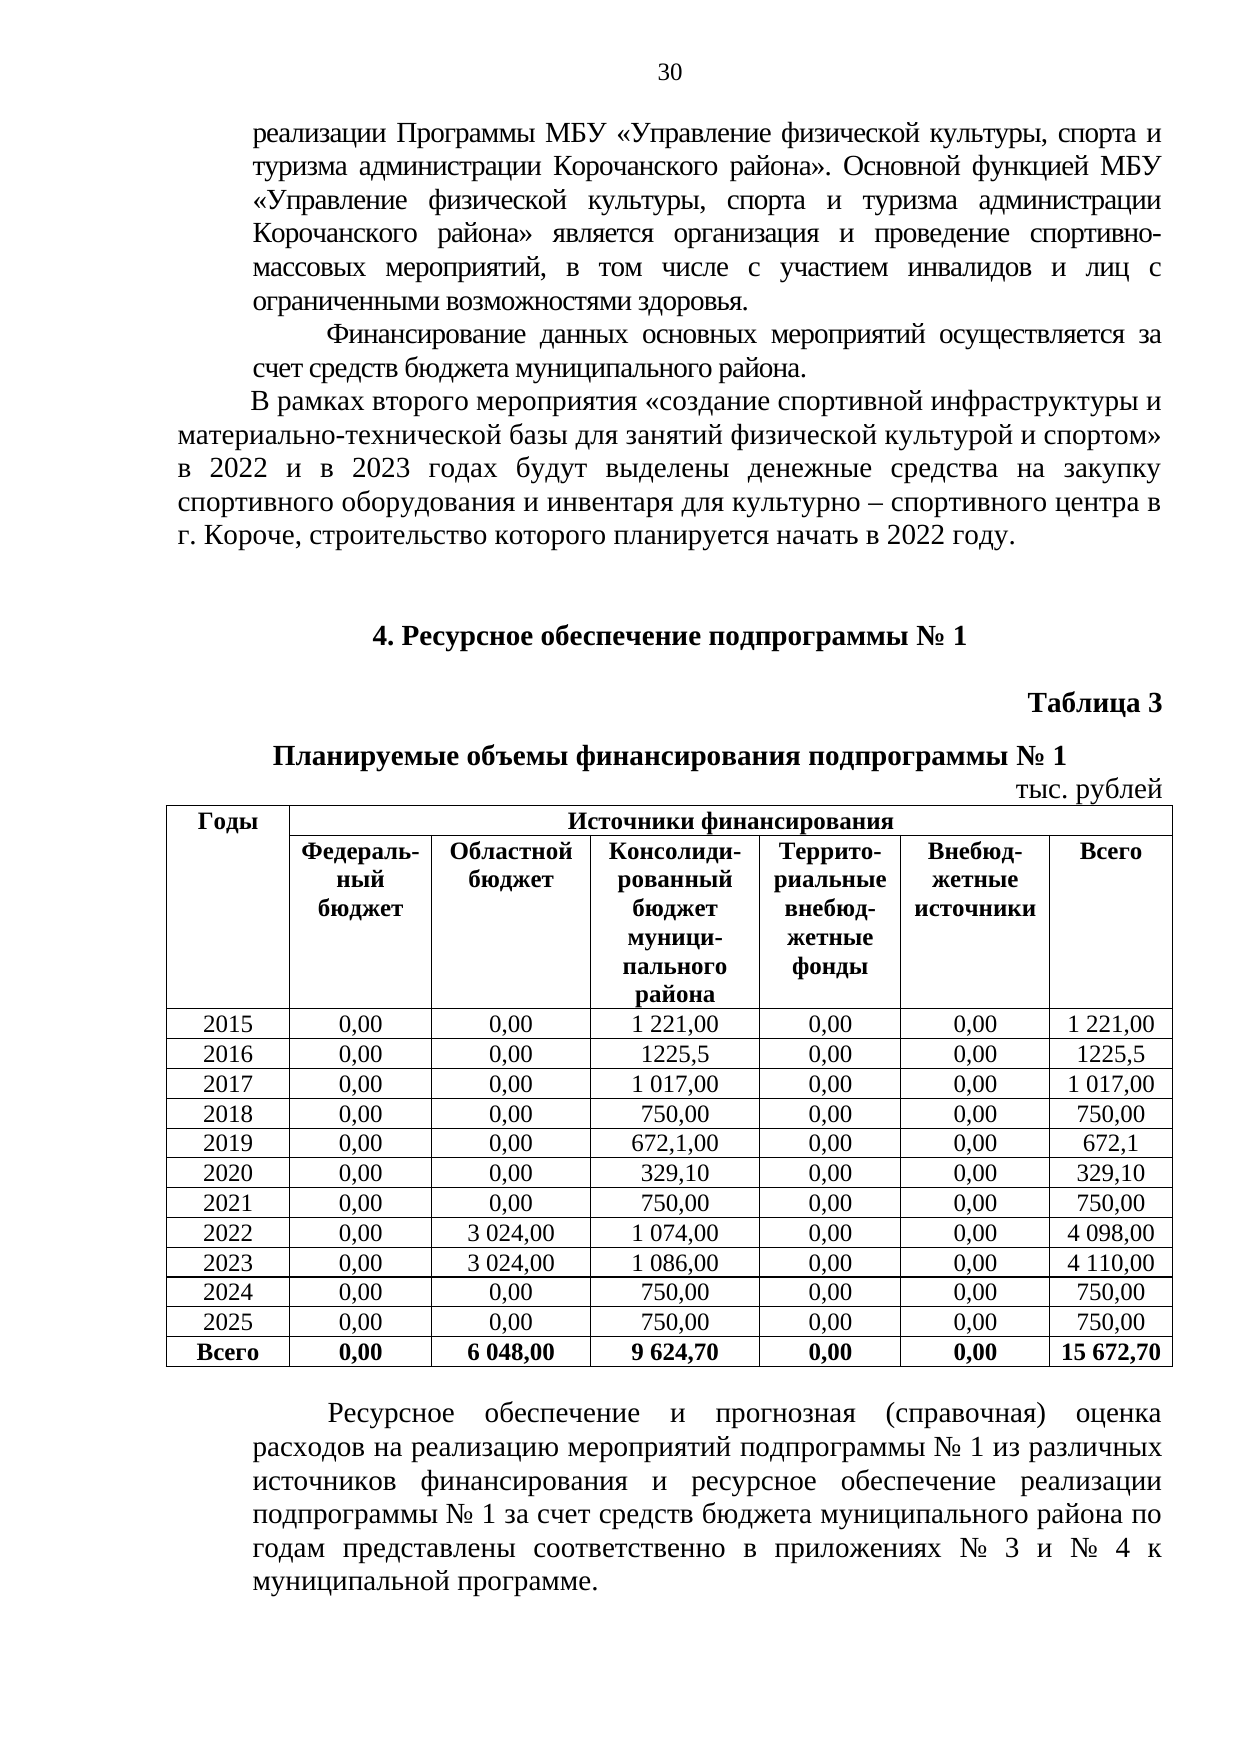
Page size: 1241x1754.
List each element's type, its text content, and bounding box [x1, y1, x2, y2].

table_cell Террито-риальные внебюд-жетные фонды [760, 836, 900, 1008]
table_cell 750,00 [1050, 1278, 1172, 1306]
table_cell 1 017,00 [1050, 1069, 1172, 1098]
table_cell 329,10 [1050, 1158, 1172, 1187]
table_cell 0,00 [290, 1069, 431, 1098]
table_cell Всего [1050, 836, 1172, 1008]
table_cell 750,00 [591, 1099, 759, 1127]
table_cell 0,00 [760, 1188, 900, 1217]
table_cell 0,00 [432, 1069, 590, 1098]
table_cell 0,00 [901, 1099, 1049, 1127]
table_cell 329,10 [591, 1158, 759, 1187]
table_cell 2019 [167, 1129, 289, 1157]
table_cell 15 672,70 [1050, 1337, 1172, 1366]
table_cell 0,00 [432, 1278, 590, 1306]
table_cell 2015 [167, 1009, 289, 1038]
text Планируемые объемы финансирования подпрограммы № 1 [177, 738, 1162, 771]
text Финансирование данных основных мероприятий осуществляется за счет средств бюджета муниципального района. [252, 316, 1162, 383]
table_cell 0,00 [760, 1158, 900, 1187]
table_cell Федераль-ный бюджет [290, 836, 431, 1008]
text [252, 115, 1162, 316]
table_cell 0,00 [901, 1307, 1049, 1336]
table_cell 4 098,00 [1050, 1218, 1172, 1247]
table_cell 0,00 [290, 1218, 431, 1247]
table_cell 2021 [167, 1188, 289, 1217]
table_cell Областной бюджет [432, 836, 590, 1008]
table_cell 0,00 [760, 1009, 900, 1038]
table_cell 0,00 [760, 1129, 900, 1157]
text В рамках второго мероприятия «создание спортивной инфраструктуры и материально-технической базы для занятий физической культурой и спортом» в 2022 и в 2023 годах будут выделены денежные средства на закупку спортивного оборудования и инвентаря для культурно – спортивного центра в г. Короче, строительство которого планируется начать в 2022 году. [177, 383, 1162, 551]
table_cell 1225,5 [1050, 1039, 1172, 1068]
table_cell 1 074,00 [591, 1218, 759, 1247]
table_cell 0,00 [290, 1009, 431, 1038]
table_cell 2016 [167, 1039, 289, 1068]
table_cell 0,00 [290, 1039, 431, 1068]
table_cell 0,00 [760, 1218, 900, 1247]
table_cell 0,00 [290, 1158, 431, 1187]
table_cell 0,00 [290, 1188, 431, 1217]
table_header Годы [167, 806, 289, 1008]
table_cell 2017 [167, 1069, 289, 1098]
table_header Источники финансирования [290, 806, 1172, 835]
table_cell 750,00 [1050, 1099, 1172, 1127]
table_cell 2024 [167, 1278, 289, 1306]
table_cell 0,00 [432, 1158, 590, 1187]
table_cell 0,00 [432, 1099, 590, 1127]
text Ресурсное обеспечение и прогнозная (справочная) оценка расходов на реализацию мероприятий подпрограммы № 1 из различных источников финансирования и ресурсное обеспечение реализации подпрограммы № 1 за счет средств бюджета муниципального района по годам представлены соответственно в приложениях № 3 и № 4 к муниципальной программе. [252, 1396, 1162, 1597]
table_cell 0,00 [760, 1278, 900, 1306]
table_cell 2018 [167, 1099, 289, 1127]
text тыс. рублей [252, 771, 1162, 805]
table_cell 0,00 [901, 1248, 1049, 1276]
table_cell 3 024,00 [432, 1218, 590, 1247]
table_cell 750,00 [1050, 1188, 1172, 1217]
table_cell Консолиди-рованный бюджет муници-пального района [591, 836, 759, 1008]
table_cell 1 086,00 [591, 1248, 759, 1276]
table_cell 0,00 [290, 1129, 431, 1157]
table_cell 0,00 [901, 1129, 1049, 1157]
table_cell 0,00 [901, 1188, 1049, 1217]
text 4. Ресурсное обеспечение подпрограммы № 1 [177, 618, 1162, 652]
table_cell 0,00 [432, 1039, 590, 1068]
table_cell 0,00 [901, 1039, 1049, 1068]
table_cell 1 221,00 [591, 1009, 759, 1038]
table_cell 0,00 [432, 1188, 590, 1217]
table_cell 3 024,00 [432, 1248, 590, 1276]
table_cell 1 221,00 [1050, 1009, 1172, 1038]
table_cell 0,00 [760, 1099, 900, 1127]
table_cell 750,00 [1050, 1307, 1172, 1336]
table_cell 6 048,00 [432, 1337, 590, 1366]
table_cell 0,00 [760, 1039, 900, 1068]
table_cell 2020 [167, 1158, 289, 1187]
table_cell 0,00 [901, 1218, 1049, 1247]
table_cell 0,00 [901, 1009, 1049, 1038]
table_cell 672,1 [1050, 1129, 1172, 1157]
table_cell 0,00 [760, 1337, 900, 1366]
table_cell 9 624,70 [591, 1337, 759, 1366]
text Таблица 3 [252, 685, 1162, 719]
table_cell 0,00 [290, 1248, 431, 1276]
table_cell 0,00 [432, 1129, 590, 1157]
table_cell 0,00 [760, 1248, 900, 1276]
table_cell 0,00 [760, 1307, 900, 1336]
table_cell 0,00 [290, 1099, 431, 1127]
table_cell Внебюд-жетные источники [901, 836, 1049, 1008]
table_cell 0,00 [901, 1278, 1049, 1306]
table_cell 0,00 [760, 1069, 900, 1098]
table_cell 2025 [167, 1307, 289, 1336]
table_cell 0,00 [432, 1009, 590, 1038]
table_cell 2022 [167, 1218, 289, 1247]
table_cell 0,00 [901, 1069, 1049, 1098]
table_cell 2023 [167, 1248, 289, 1276]
table_cell 750,00 [591, 1307, 759, 1336]
table_cell 0,00 [901, 1337, 1049, 1366]
table_cell 750,00 [591, 1188, 759, 1217]
table_cell 1225,5 [591, 1039, 759, 1068]
table_cell Всего [167, 1337, 289, 1366]
table_cell 0,00 [290, 1278, 431, 1306]
table_cell 0,00 [290, 1307, 431, 1336]
table_cell 0,00 [290, 1337, 431, 1366]
table_cell 0,00 [432, 1307, 590, 1336]
table_cell 750,00 [591, 1278, 759, 1306]
table_cell 4 110,00 [1050, 1248, 1172, 1276]
table_cell 0,00 [901, 1158, 1049, 1187]
table_cell 672,1,00 [591, 1129, 759, 1157]
table_cell 1 017,00 [591, 1069, 759, 1098]
